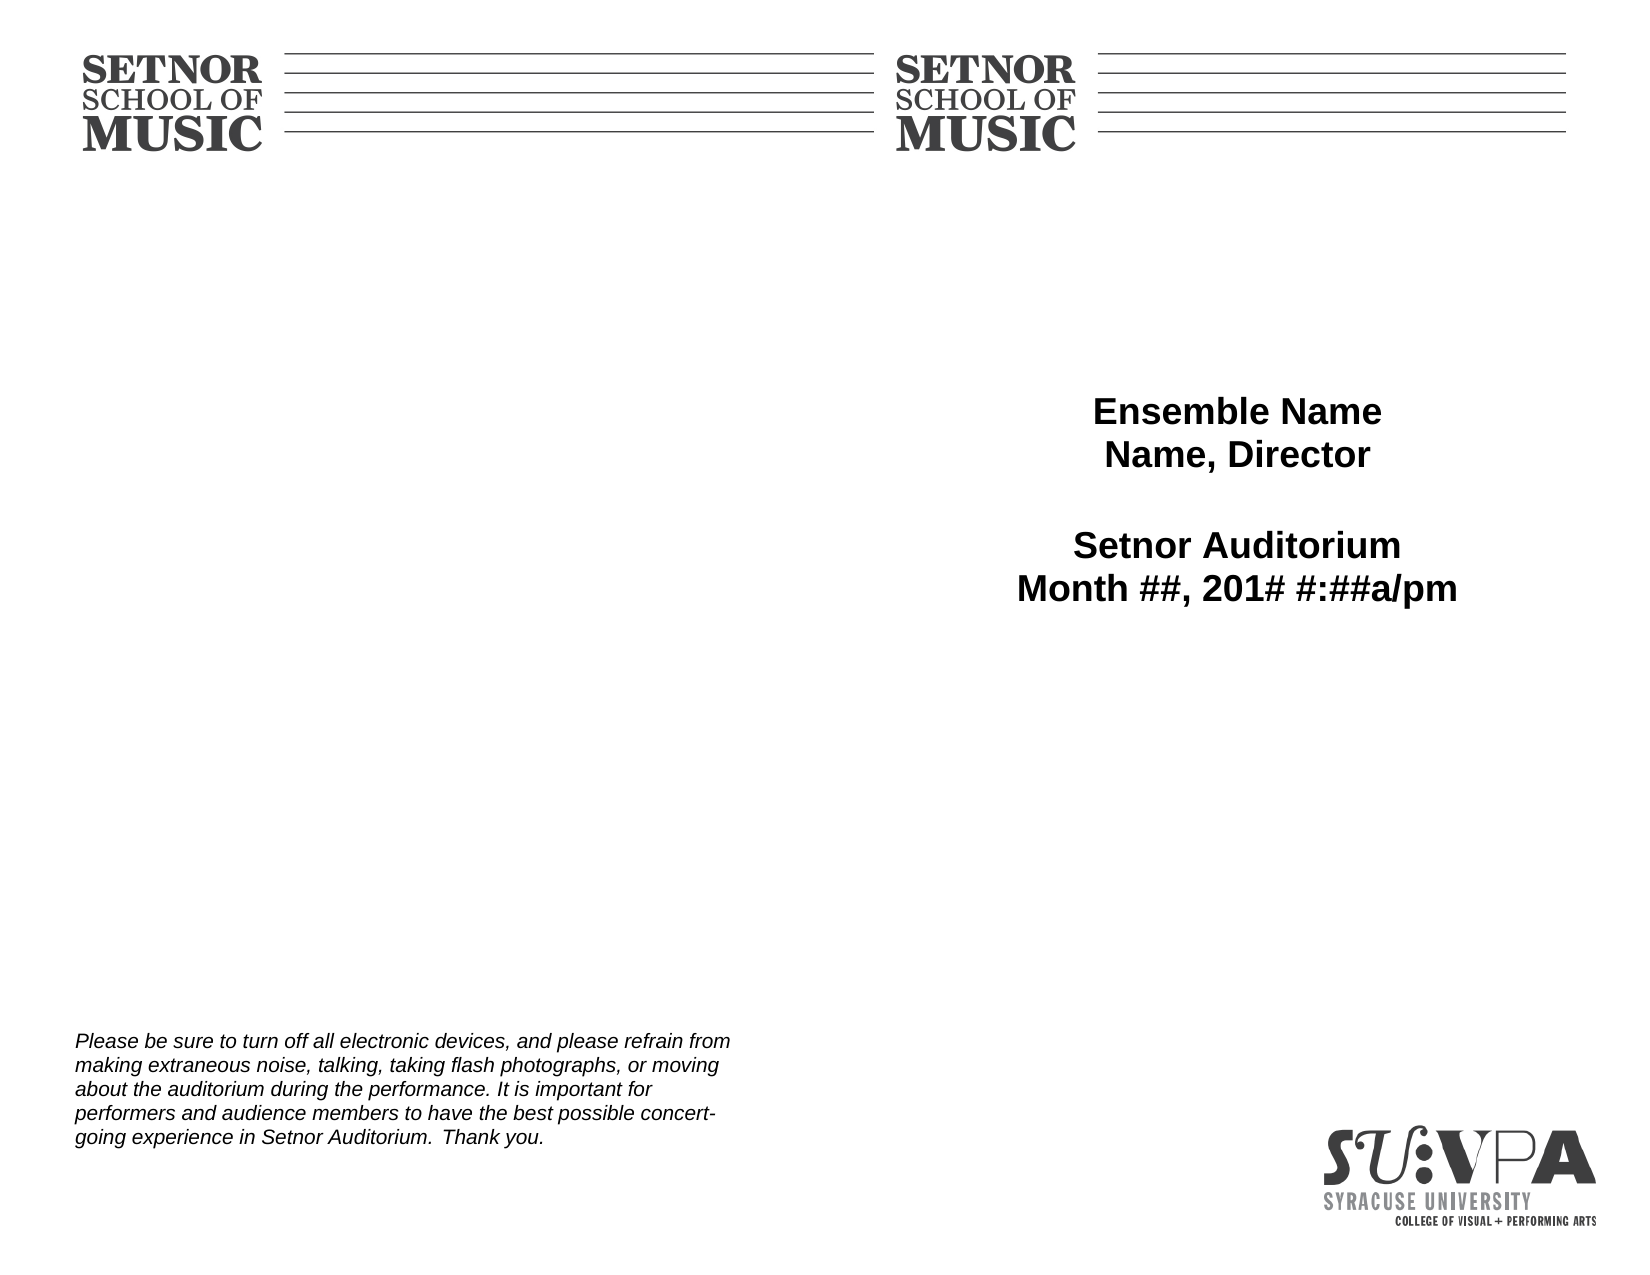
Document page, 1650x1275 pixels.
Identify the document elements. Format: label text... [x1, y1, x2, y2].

text Name, Director [900, 432, 1575, 475]
text Ensemble Name [900, 389, 1575, 432]
text Month ##, 201# #:##a/pm [900, 566, 1575, 609]
text Please be sure to turn off all electronic devices, and please refrain from making extraneous noise, talking, taking flash photographs, or moving about the auditorium during the performance. It is important for performers and audience members to have the best possible concert-going experience in Setnor Auditorium. Thank you. [75, 1029, 750, 1149]
text Setnor Auditorium [900, 523, 1575, 566]
picture [0, 7, 1647, 166]
